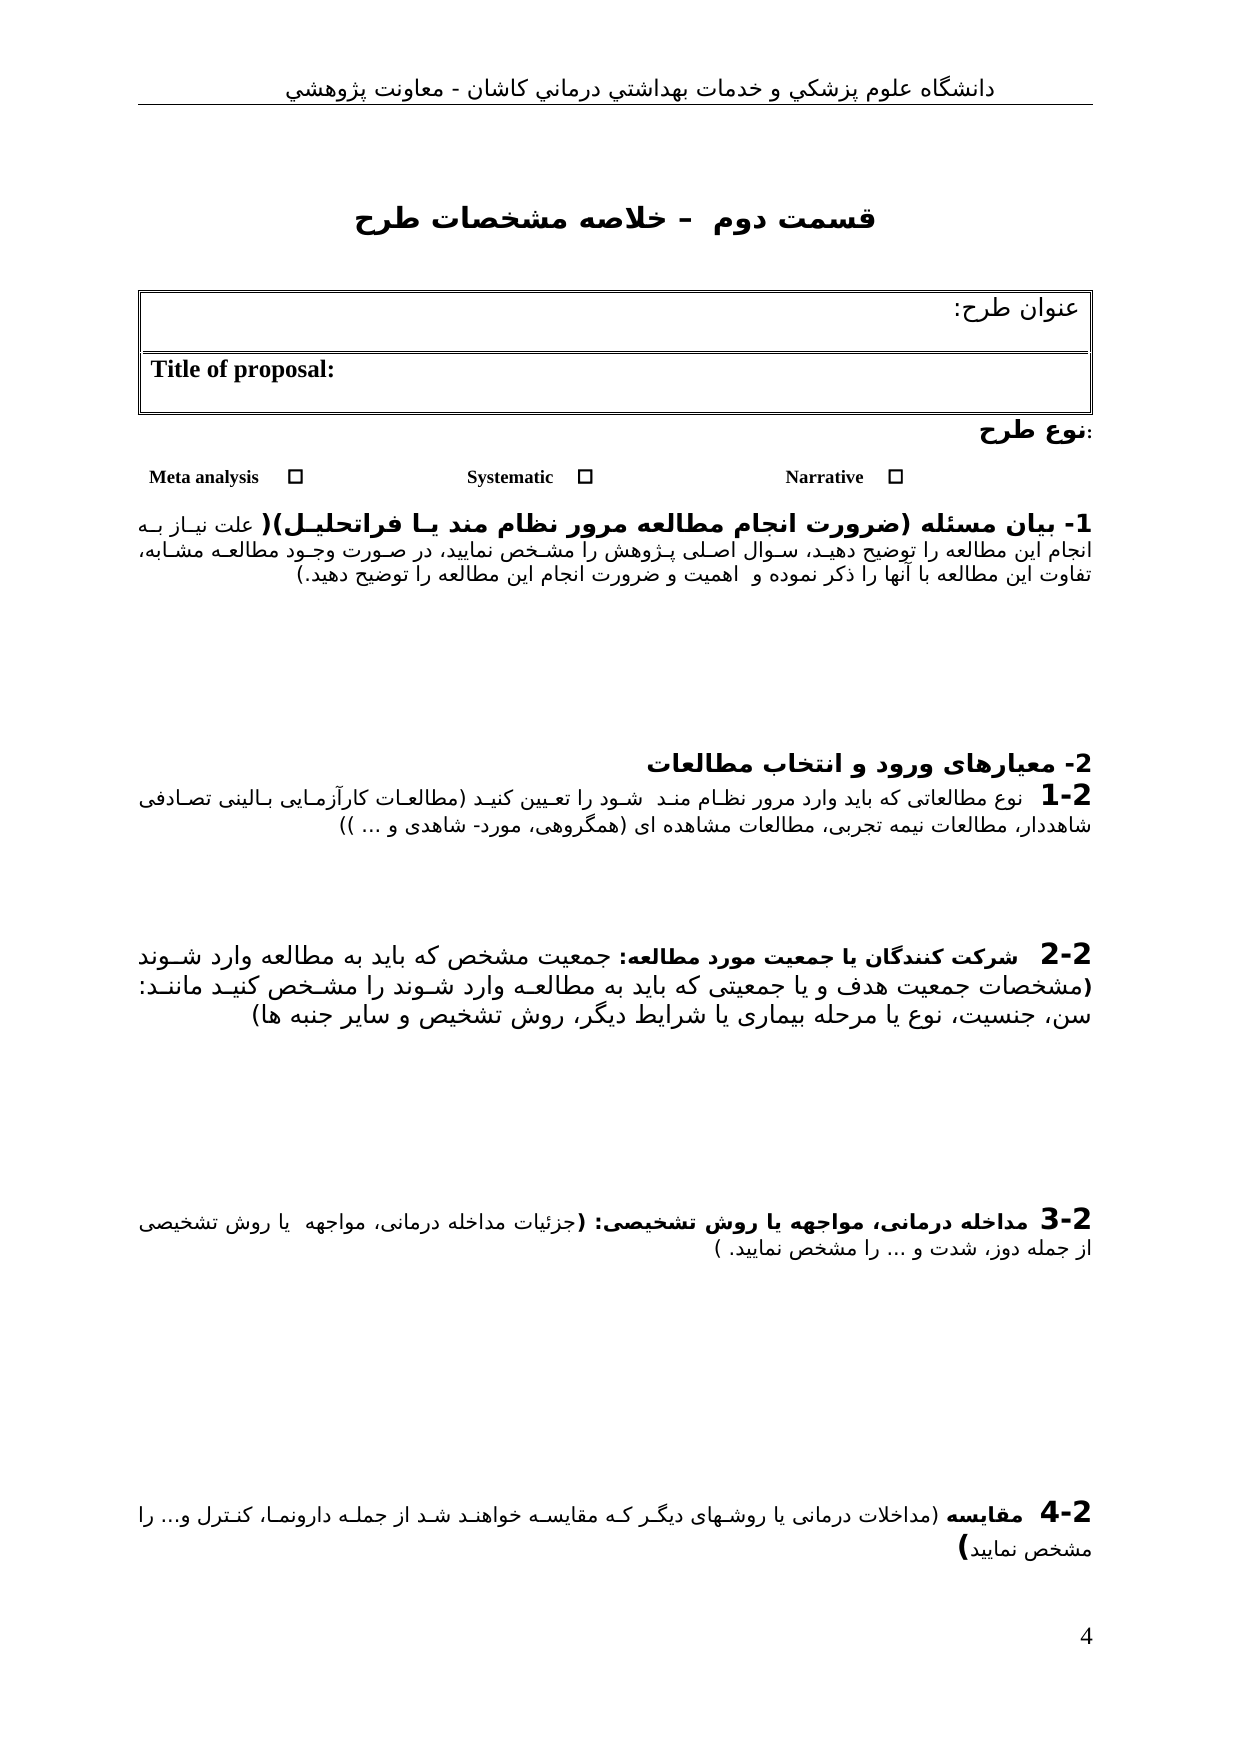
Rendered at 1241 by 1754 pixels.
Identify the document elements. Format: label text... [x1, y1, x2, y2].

text نوع طرح: [138, 415, 1093, 444]
text 2- معیارهای ورود و انتخاب مطالعات [138, 749, 1093, 779]
text 2-2 شرکت کنندگان یا جمعیت مورد مطالعه: جمعیت مشخص که باید به مطالعه وارد شوند (مشخصات جمعیت هدف و یا جمعیتی که باید به مطالعه وارد شوند را مشخص کنید مانند: سن، جنسیت، نوع یا مرحله بیماری یا شرایط دیگر، روش تشخیص و سایر جنبه ها) [138, 937, 1093, 1030]
table_header عنوان طرح: [141, 293, 1090, 351]
text 3-2 مداخله درمانی، مواجهه یا روش تشخیصی: (جزئیات مداخله درمانی، مواجهه یا روش تشخیصی از جمله دوز، شدت و ... را مشخص نمایید. ) [138, 1202, 1093, 1261]
text 1- بیان مسئله (ضرورت انجام مطالعه مرور نظام مند یا فراتحلیل)( علت نیاز به انجام این مطالعه را توضیح دهید، سوال اصلی پژوهش را مشخص نمایید، در صورت وجود مطالعه مشابه، تفاوت این مطالعه با آنها را ذکر نموده و اهمیت و ضرورت انجام این مطالعه را توضیح دهید.) [138, 509, 1093, 587]
table_header Narrative [774, 466, 1093, 509]
text قسمت دوم – خلاصه مشخصات طرح [138, 201, 1093, 235]
text 4-2 مقایسه (مداخلات درمانی یا روشهای دیگر که مقایسه خواهند شد از جمله دارونما، کنترل و... را مشخص نمایید) [138, 1495, 1093, 1563]
table_header Systematic [456, 466, 774, 509]
text 1-2 نوع مطالعاتی که باید وارد مرور نظام مند شود را تعیین کنید (مطالعات کارآزمایی بالینی تصادفی شاهددار، مطالعات نیمه تجربی، مطالعات مشاهده ای (همگروهی، مورد- شاهدی و ... )) [138, 779, 1093, 837]
table_cell Title of proposal: [139, 351, 1091, 412]
table_header Meta analysis [138, 466, 456, 509]
